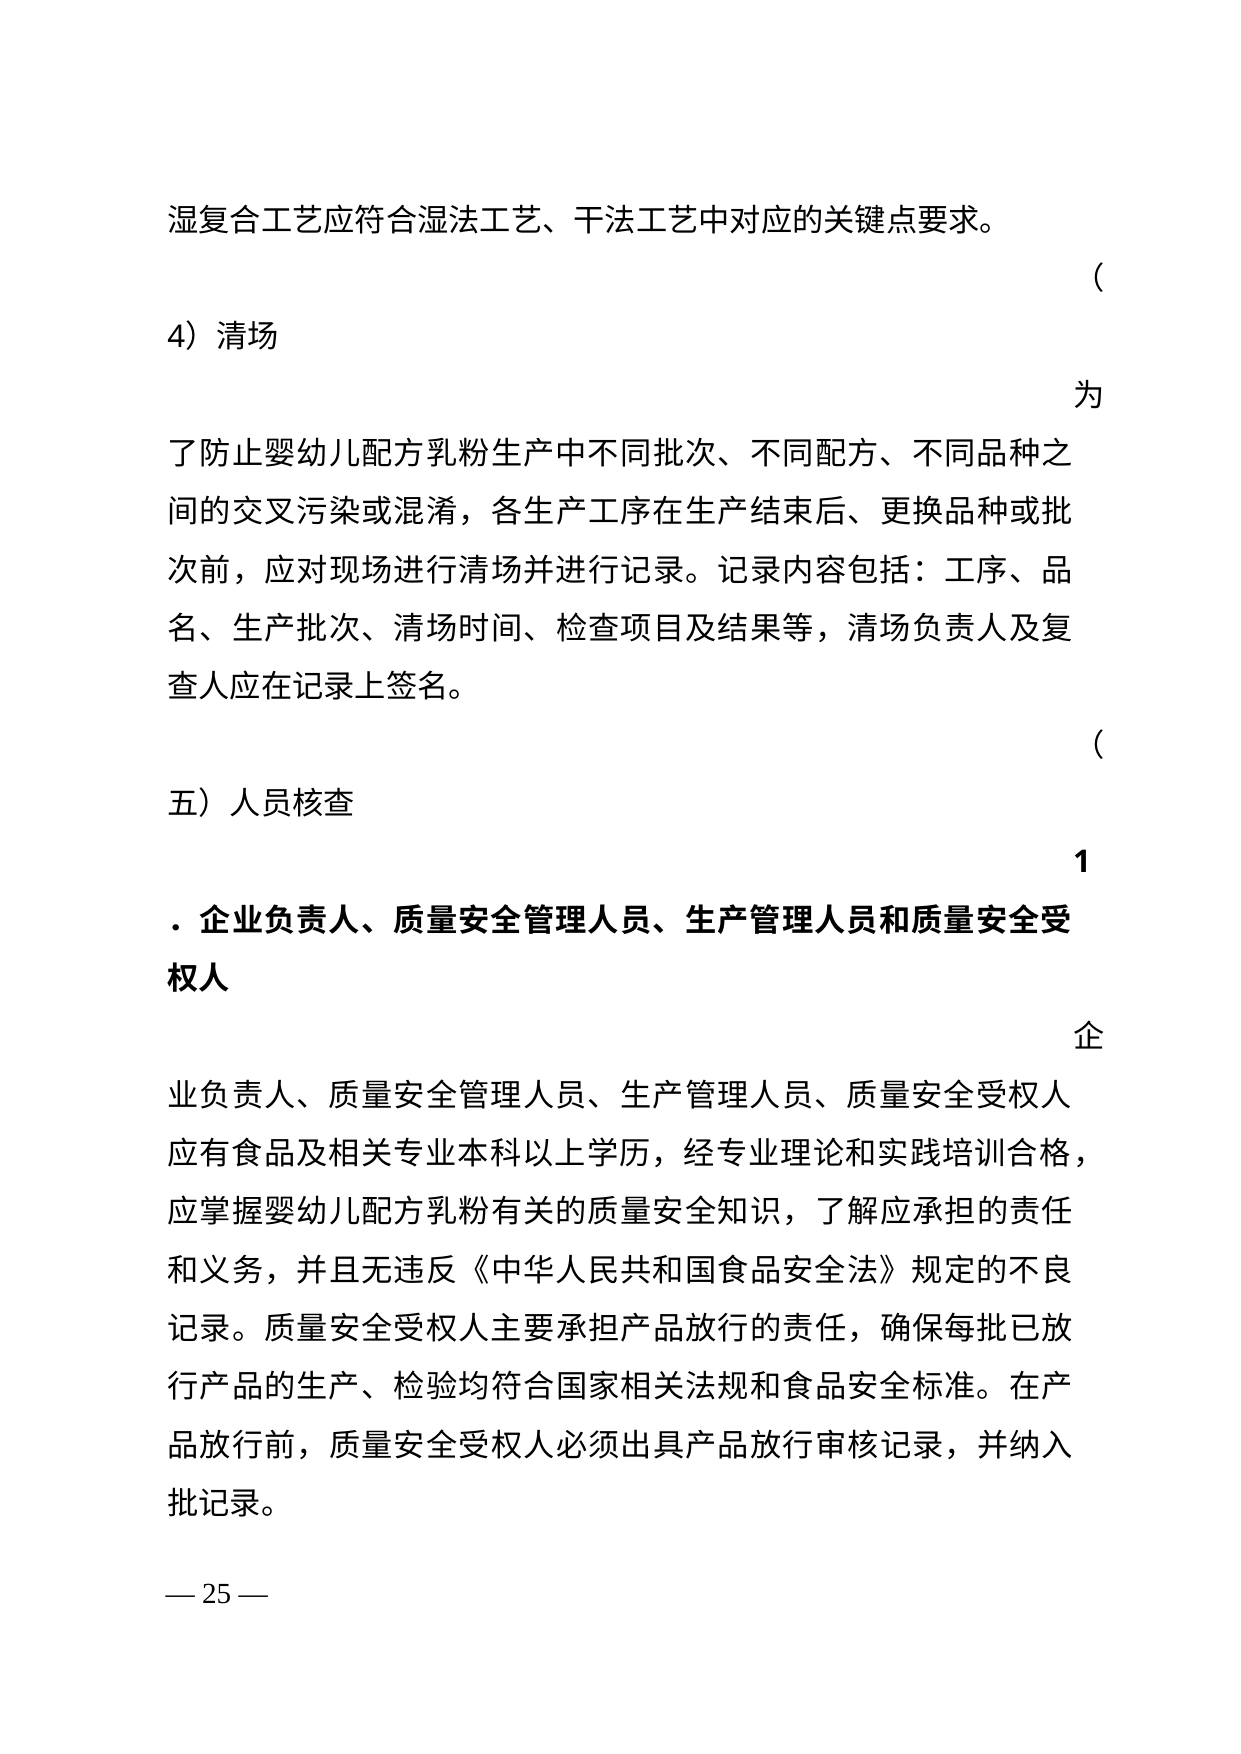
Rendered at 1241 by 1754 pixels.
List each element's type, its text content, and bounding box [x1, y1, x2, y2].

text （五）人员核查 [167, 709, 1073, 826]
text 1．企业负责人、质量安全管理人员、生产管理人员和质量安全受权人 [167, 826, 1073, 1001]
text （4）清场 [167, 243, 1073, 359]
text 企业负责人、质量安全管理人员、生产管理人员、质量安全受权人应有食品及相关专业本科以上学历，经专业理论和实践培训合格，应掌握婴幼儿配方乳粉有关的质量安全知识，了解应承担的责任和义务，并且无违反《中华人民共和国食品安全法》规定的不良记录。质量安全受权人主要承担产品放行的责任，确保每批已放行产品的生产、检验均符合国家相关法规和食品安全标准。在产品放行前，质量安全受权人必须出具产品放行审核记录，并纳入批记录。 [167, 1001, 1073, 1526]
text 为了防止婴幼儿配方乳粉生产中不同批次、不同配方、不同品种之间的交叉污染或混淆，各生产工序在生产结束后、更换品种或批次前，应对现场进行清场并进行记录。记录内容包括：工序、品名、生产批次、清场时间、检查项目及结果等，清场负责人及复查人应在记录上签名。 [167, 359, 1073, 709]
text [167, 184, 1073, 243]
